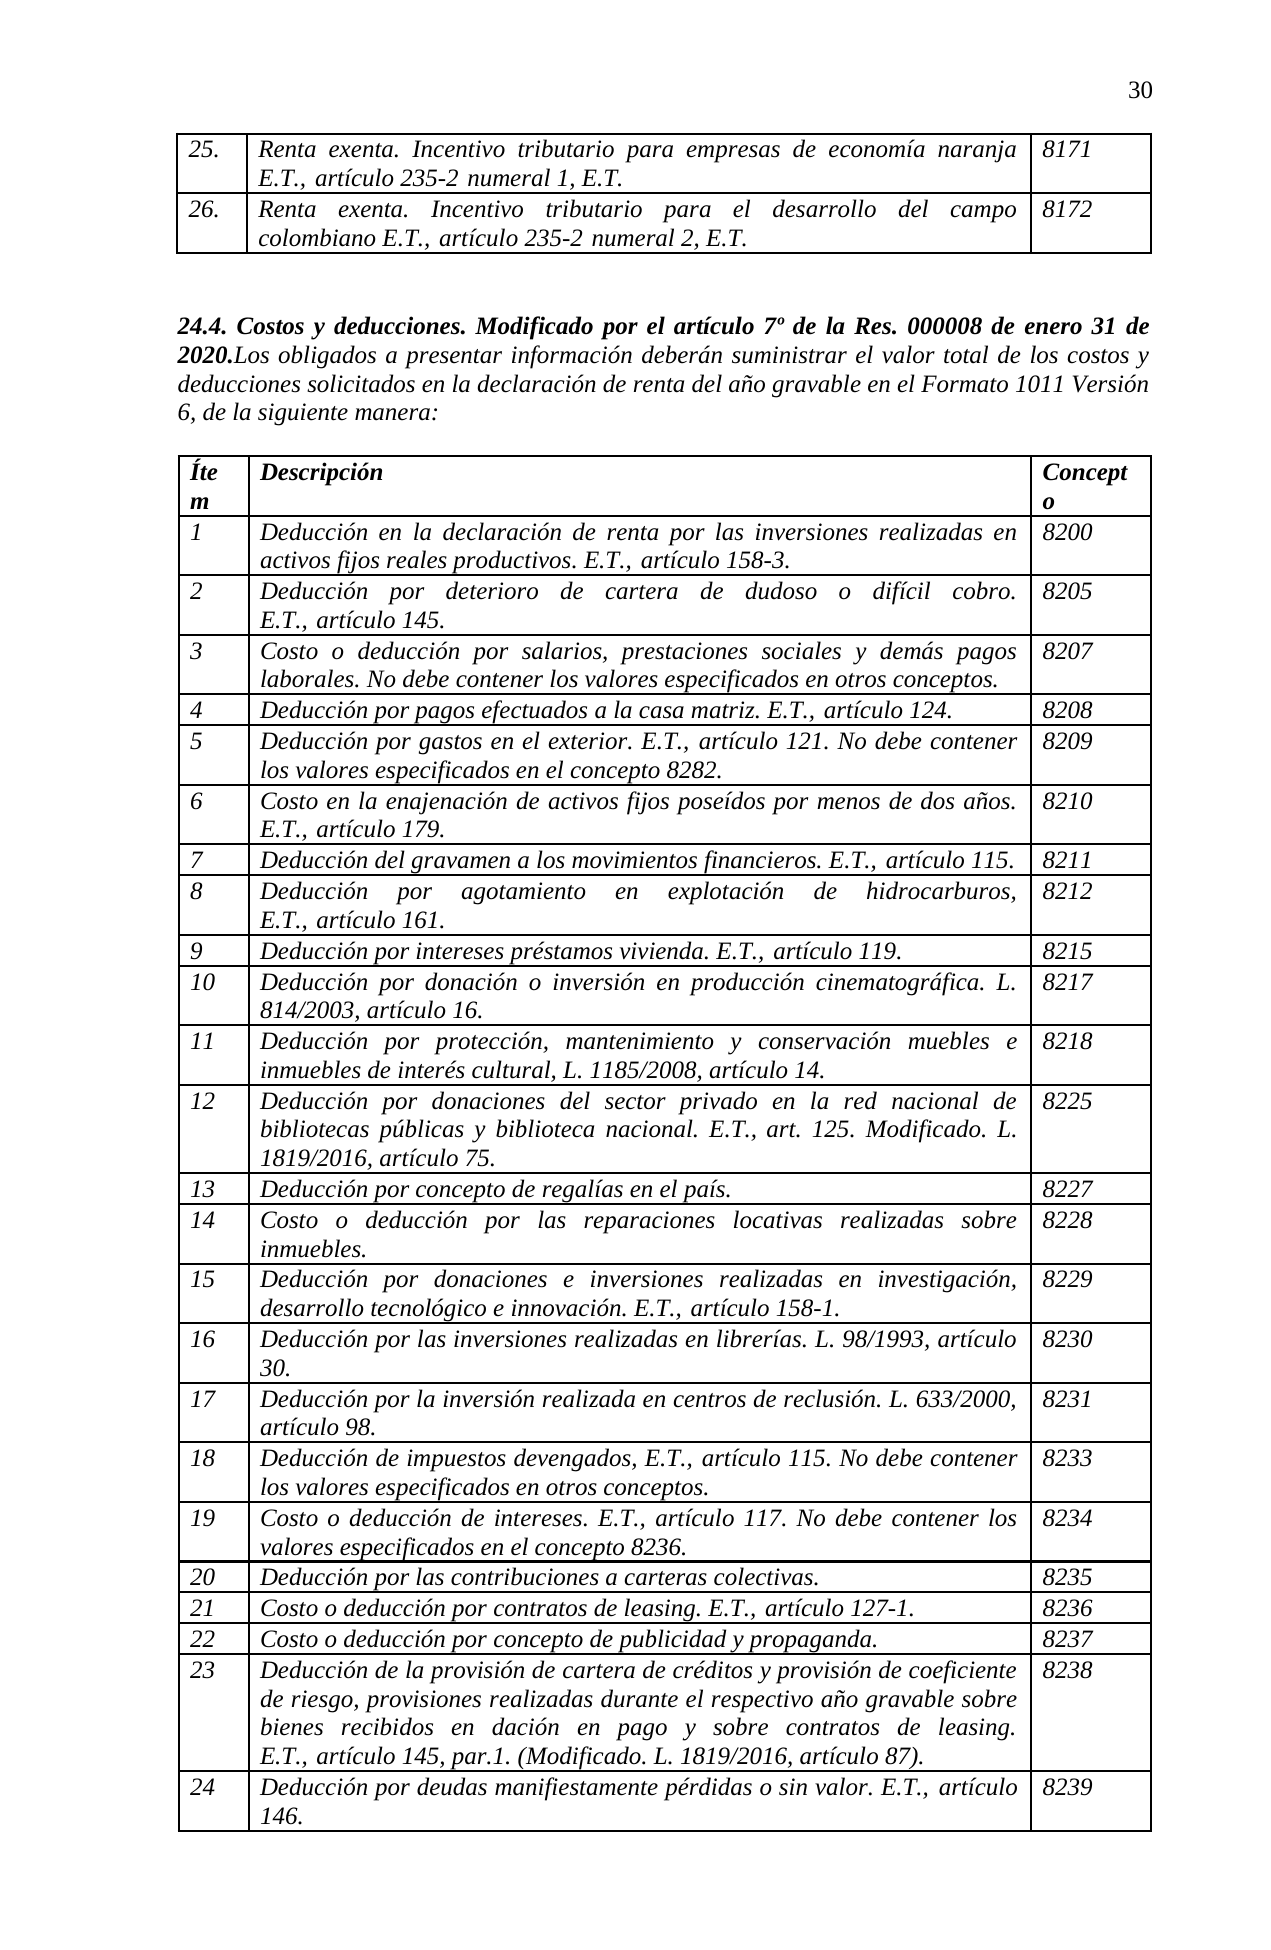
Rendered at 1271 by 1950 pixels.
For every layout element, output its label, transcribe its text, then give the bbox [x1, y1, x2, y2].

table_cell Costo en la enajenación de activos fijos poseídos por menos de dos años. E.T., artículo 179. [250, 786, 1030, 843]
table_cell 10 [180, 967, 248, 1024]
table_cell Deducción por deudas manifiestamente pérdidas o sin valor. E.T., artículo 146. [250, 1772, 1030, 1829]
table_cell 3 [180, 636, 248, 693]
table_cell Renta exenta. Incentivo tributario para empresas de economía naranja E.T., artículo 235-2 numeral 1, E.T. [248, 135, 1030, 192]
table_cell Costo o deducción por contratos de leasing. E.T., artículo 127-1. [250, 1593, 1030, 1622]
table_cell 8212 [1032, 876, 1150, 934]
table_cell 8239 [1032, 1772, 1150, 1829]
table_cell 6 [180, 786, 248, 843]
table_cell 9 [180, 936, 248, 964]
table_cell Deducción por donaciones e inversiones realizadas en investigación, desarrollo tecnológico e innovación. E.T., artículo 158-1. [250, 1265, 1030, 1322]
table_cell 8233 [1032, 1443, 1150, 1501]
table_cell 8228 [1032, 1205, 1150, 1262]
table_cell 8208 [1032, 695, 1150, 724]
table_cell Deducción por la inversión realizada en centros de reclusión. L. 633/2000, artículo 98. [250, 1384, 1030, 1441]
table_cell Costo o deducción por salarios, prestaciones sociales y demás pagos laborales. No debe contener los valores especificados en otros conceptos. [250, 636, 1030, 693]
table_cell Deducción por concepto de regalías en el país. [250, 1174, 1030, 1203]
table_cell Costo o deducción por las reparaciones locativas realizadas sobre inmuebles. [250, 1205, 1030, 1262]
table_header Concepto [1032, 457, 1150, 514]
table_cell 7 [180, 845, 248, 874]
table_cell 8238 [1032, 1655, 1150, 1770]
table_cell 8234 [1032, 1503, 1150, 1560]
table_cell 26. [178, 194, 246, 252]
table_cell 8218 [1032, 1026, 1150, 1084]
table_cell Costo o deducción de intereses. E.T., artículo 117. No debe contener los valores especificados en el concepto 8236. [250, 1503, 1030, 1560]
table_cell Deducción por protección, mantenimiento y conservación muebles e inmuebles de interés cultural, L. 1185/2008, artículo 14. [250, 1026, 1030, 1084]
table_cell 8235 [1032, 1563, 1150, 1591]
table_header Descripción [250, 457, 1030, 514]
table_cell 8211 [1032, 845, 1150, 874]
table_cell 22 [180, 1624, 248, 1653]
table_cell 19 [180, 1503, 248, 1560]
table_cell Costo o deducción por concepto de publicidad y propaganda. [250, 1624, 1030, 1653]
table_cell 8 [180, 876, 248, 934]
table_cell Deducción de la provisión de cartera de créditos y provisión de coeficiente de riesgo, provisiones realizadas durante el respectivo año gravable sobre bienes recibidos en dación en pago y sobre contratos de leasing. E.T., artículo 145, par.1. (Modificado. L. 1819/2016, artículo 87). [250, 1655, 1030, 1770]
table_cell 13 [180, 1174, 248, 1203]
table_header Ítem [180, 457, 248, 514]
table_cell 8215 [1032, 936, 1150, 964]
table_cell Renta exenta. Incentivo tributario para el desarrollo del campo colombiano E.T., artículo 235-2 numeral 2, E.T. [248, 194, 1030, 252]
table_cell 25. [178, 135, 246, 192]
table_cell 8225 [1032, 1086, 1150, 1172]
table_cell 8205 [1032, 576, 1150, 634]
table_cell Deducción del gravamen a los movimientos financieros. E.T., artículo 115. [250, 845, 1030, 874]
table_cell 16 [180, 1324, 248, 1382]
table_cell 2 [180, 576, 248, 634]
table_cell 11 [180, 1026, 248, 1084]
table_cell 8209 [1032, 726, 1150, 784]
table_cell Deducción en la declaración de renta por las inversiones realizadas en activos fijos reales productivos. E.T., artículo 158-3. [250, 517, 1030, 574]
table_cell Deducción por intereses préstamos vivienda. E.T., artículo 119. [250, 936, 1030, 964]
table_cell 8227 [1032, 1174, 1150, 1203]
table_cell 8230 [1032, 1324, 1150, 1382]
table_cell 24 [180, 1772, 248, 1829]
table_cell 4 [180, 695, 248, 724]
table_cell Deducción por agotamiento en explotación de hidrocarburos, E.T., artículo 161. [250, 876, 1030, 934]
table_cell Deducción por las contribuciones a carteras colectivas. [250, 1563, 1030, 1591]
table_cell 8172 [1032, 194, 1150, 252]
table_cell 5 [180, 726, 248, 784]
table_cell 8207 [1032, 636, 1150, 693]
table_cell Deducción por deterioro de cartera de dudoso o difícil cobro. E.T., artículo 145. [250, 576, 1030, 634]
table_cell 1 [180, 517, 248, 574]
table_cell 8237 [1032, 1624, 1150, 1653]
table_cell 8236 [1032, 1593, 1150, 1622]
table_cell 21 [180, 1593, 248, 1622]
table_cell Deducción por donaciones del sector privado en la red nacional de bibliotecas públicas y biblioteca nacional. E.T., art. 125. Modificado. L. 1819/2016, artículo 75. [250, 1086, 1030, 1172]
table_cell 15 [180, 1265, 248, 1322]
table_cell 18 [180, 1443, 248, 1501]
table_cell Deducción de impuestos devengados, E.T., artículo 115. No debe contener los valores especificados en otros conceptos. [250, 1443, 1030, 1501]
table_cell 23 [180, 1655, 248, 1770]
table_cell 8229 [1032, 1265, 1150, 1322]
table_cell 20 [180, 1563, 248, 1591]
table_cell 17 [180, 1384, 248, 1441]
table_cell Deducción por pagos efectuados a la casa matriz. E.T., artículo 124. [250, 695, 1030, 724]
table_cell 8231 [1032, 1384, 1150, 1441]
table_cell 14 [180, 1205, 248, 1262]
table_cell 8200 [1032, 517, 1150, 574]
table_cell Deducción por donación o inversión en producción cinematográfica. L. 814/2003, artículo 16. [250, 967, 1030, 1024]
text 24.4. Costos y deducciones. Modificado por el artículo 7º de la Res. 000008 de enero 31 de 2020.Los obligados a presentar información deberán suministrar el valor total de los costos y deducciones solicitados en la declaración de renta del año gravable en el Formato 1011 Versión 6, de la siguiente manera: [177, 311, 1153, 426]
table_cell 8171 [1032, 135, 1150, 192]
table_cell Deducción por las inversiones realizadas en librerías. L. 98/1993, artículo 30. [250, 1324, 1030, 1382]
table_cell 8217 [1032, 967, 1150, 1024]
table_cell 12 [180, 1086, 248, 1172]
table_cell Deducción por gastos en el exterior. E.T., artículo 121. No debe contener los valores especificados en el concepto 8282. [250, 726, 1030, 784]
table_cell 8210 [1032, 786, 1150, 843]
